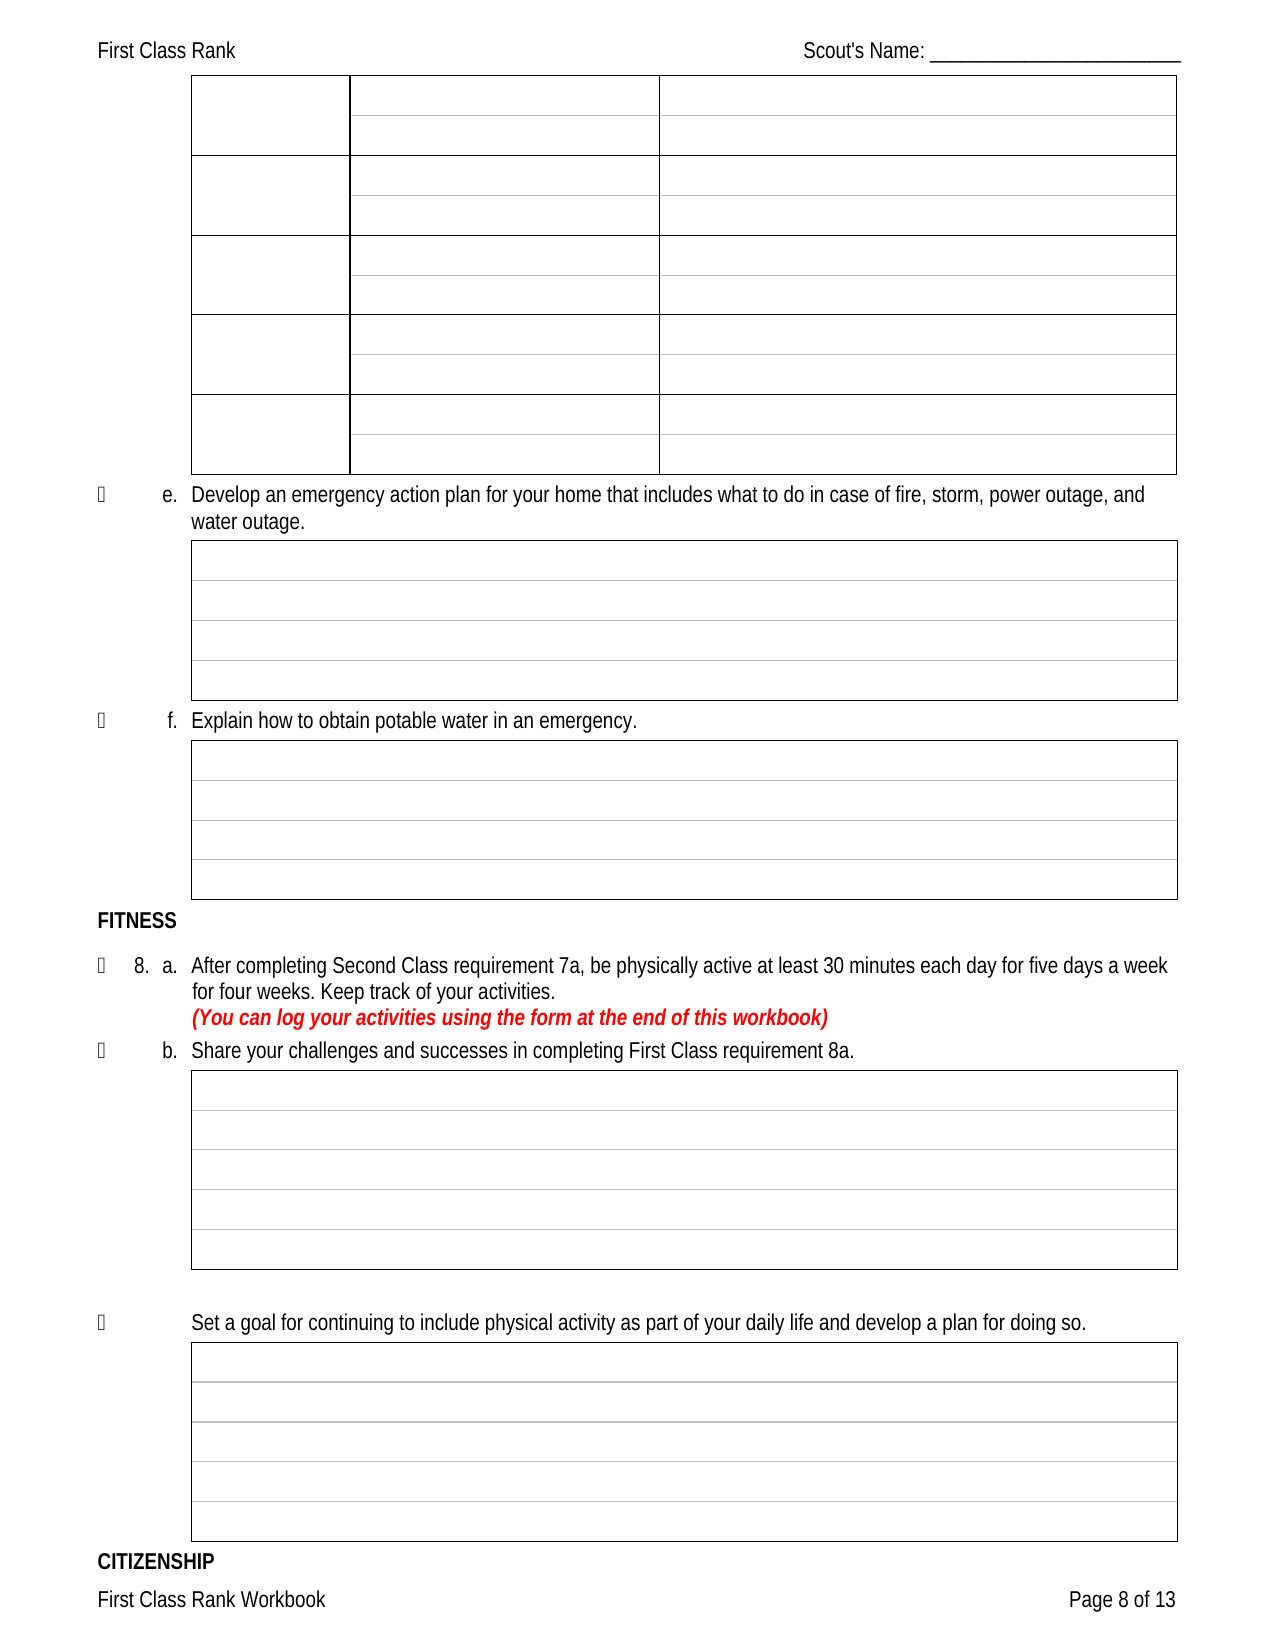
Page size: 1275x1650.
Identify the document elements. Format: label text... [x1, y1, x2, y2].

table_cell [351, 156, 659, 195]
table_cell [660, 395, 1176, 434]
table_cell [351, 395, 659, 434]
table_header [192, 1343, 1177, 1381]
table_cell [192, 821, 1177, 859]
table_cell [192, 1230, 1177, 1269]
table_cell [192, 1111, 1177, 1149]
table_cell [192, 1502, 1177, 1541]
table_cell [192, 1150, 1177, 1189]
text e. Develop an emergency action plan for your home that includes what to do in case of fire, storm, power outage, and water outage. [97, 481, 1177, 534]
table_cell [192, 621, 1177, 660]
table_cell [192, 156, 349, 234]
text CITIZENSHIP [97, 1548, 1177, 1575]
table_cell [192, 860, 1177, 899]
table_cell [660, 236, 1176, 274]
table_cell [660, 196, 1176, 234]
table_cell [351, 435, 659, 474]
table_cell [192, 395, 349, 474]
table_cell [351, 355, 659, 394]
table_cell [660, 276, 1176, 314]
table_cell [192, 76, 349, 155]
text b. Share your challenges and successes in completing First Class requirement 8a. [97, 1037, 1177, 1063]
table_cell [351, 276, 659, 314]
table_cell [660, 116, 1176, 155]
table_cell [351, 76, 659, 115]
table_cell [660, 156, 1176, 195]
text 8. a. After completing Second Class requirement 7a, be physically active at least 30 minutes each day for five days a week for four weeks. Keep track of your activities. (You can log your activities using the form at the end of this workbook) [97, 952, 1177, 1031]
table_cell [192, 661, 1177, 700]
table_cell [351, 116, 659, 155]
table_cell [351, 315, 659, 354]
table_header [192, 1071, 1177, 1109]
table_cell [192, 236, 349, 314]
text FITNESS [97, 907, 1177, 933]
table_cell [351, 236, 659, 274]
table_cell [192, 1190, 1177, 1229]
table_cell [192, 581, 1177, 620]
table_cell [192, 1462, 1177, 1501]
table_header [192, 541, 1177, 580]
table_cell [192, 1383, 1177, 1421]
table_cell [660, 435, 1176, 474]
table_cell [660, 355, 1176, 394]
table_cell [192, 781, 1177, 819]
text f. Explain how to obtain potable water in an emergency. [97, 707, 1177, 733]
table_cell [660, 315, 1176, 354]
table_cell [192, 315, 349, 394]
table_header [192, 741, 1177, 779]
text Set a goal for continuing to include physical activity as part of your daily life and develop a plan for doing so. [97, 1309, 1177, 1335]
table_cell [192, 1423, 1177, 1461]
table_cell [351, 196, 659, 234]
table_cell [660, 76, 1176, 115]
